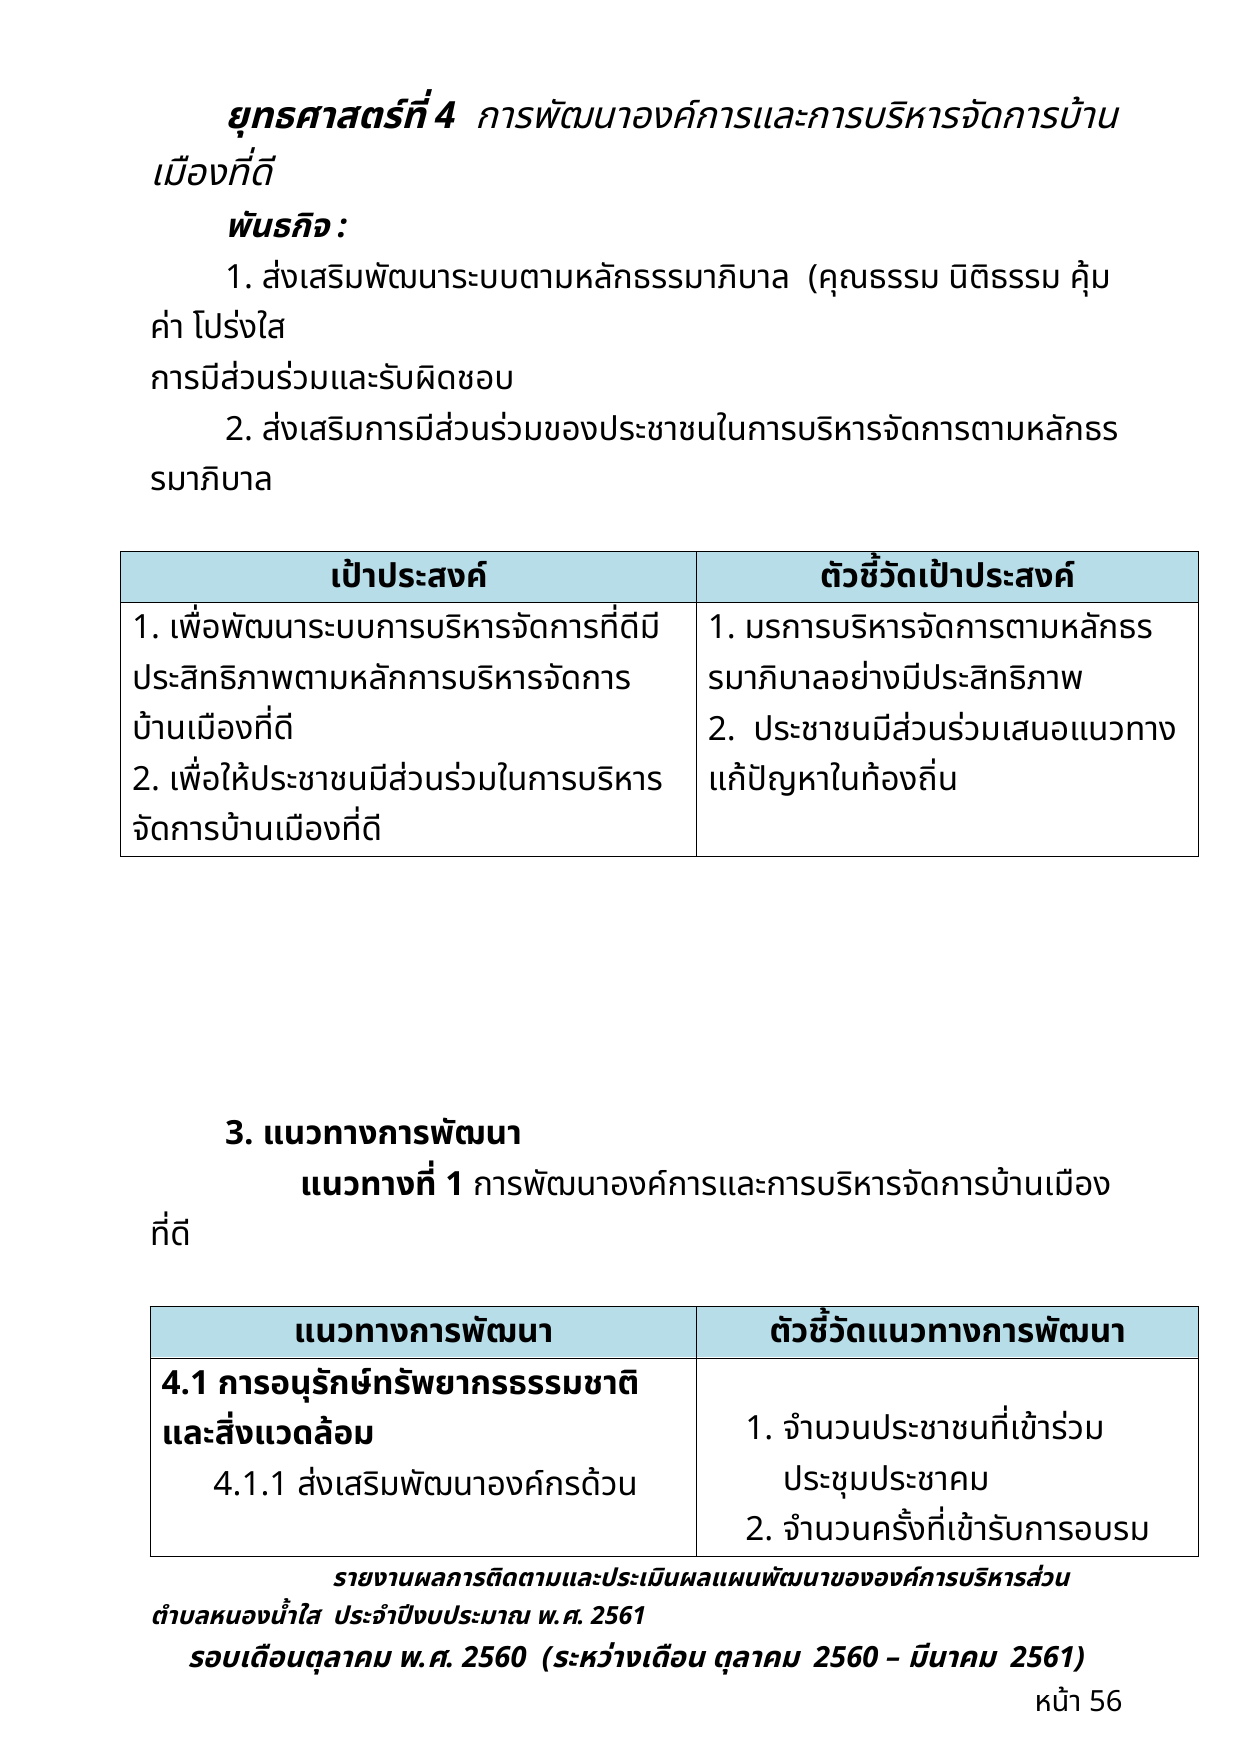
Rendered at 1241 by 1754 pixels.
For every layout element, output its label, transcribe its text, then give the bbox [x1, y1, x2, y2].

text ยุทธศาสตร์ที่ 4 การพัฒนาองค์การและการบริหารจัดการบ้านเมืองที่ดี [150, 89, 1122, 202]
text 3. แนวทางการพัฒนา [150, 1109, 1122, 1159]
text 2. ส่งเสริมการมีส่วนร่วมของประชาชนในการบริหารจัดการตามหลักธรรมาภิบาล [150, 404, 1122, 505]
table_header ตัวชี้วัดเป้าประสงค์ [697, 552, 1198, 602]
table_header เป้าประสงค์ [121, 552, 696, 602]
table_header ตัวชี้วัดแนวทางการพัฒนา [697, 1307, 1198, 1357]
table_cell 1. มรการบริหารจัดการตามหลักธรรมาภิบาลอย่างมีประสิทธิภาพ 2. ประชาชนมีส่วนร่วมเสนอแนวทางแก้ปัญหาในท้องถิ่น [697, 603, 1198, 856]
table_header แนวทางการพัฒนา [151, 1307, 696, 1357]
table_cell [151, 1359, 696, 1556]
table_cell 1. เพื่อพัฒนาระบบการบริหารจัดการที่ดีมีประสิทธิภาพตามหลักการบริหารจัดการบ้านเมืองที่ดี 2. เพื่อให้ประชาชนมีส่วนร่วมในการบริหารจัดการบ้านเมืองที่ดี [121, 603, 696, 856]
text การมีส่วนร่วมและรับผิดชอบ [150, 354, 1122, 404]
text 1. ส่งเสริมพัฒนาระบบตามหลักธรรมาภิบาล (คุณธรรม นิติธรรม คุ้มค่า โปร่งใส [150, 253, 1122, 354]
text พันธกิจ : [150, 202, 1122, 253]
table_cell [697, 1359, 1198, 1556]
text แนวทางที่ 1 การพัฒนาองค์การและการบริหารจัดการบ้านเมืองที่ดี [150, 1159, 1122, 1261]
